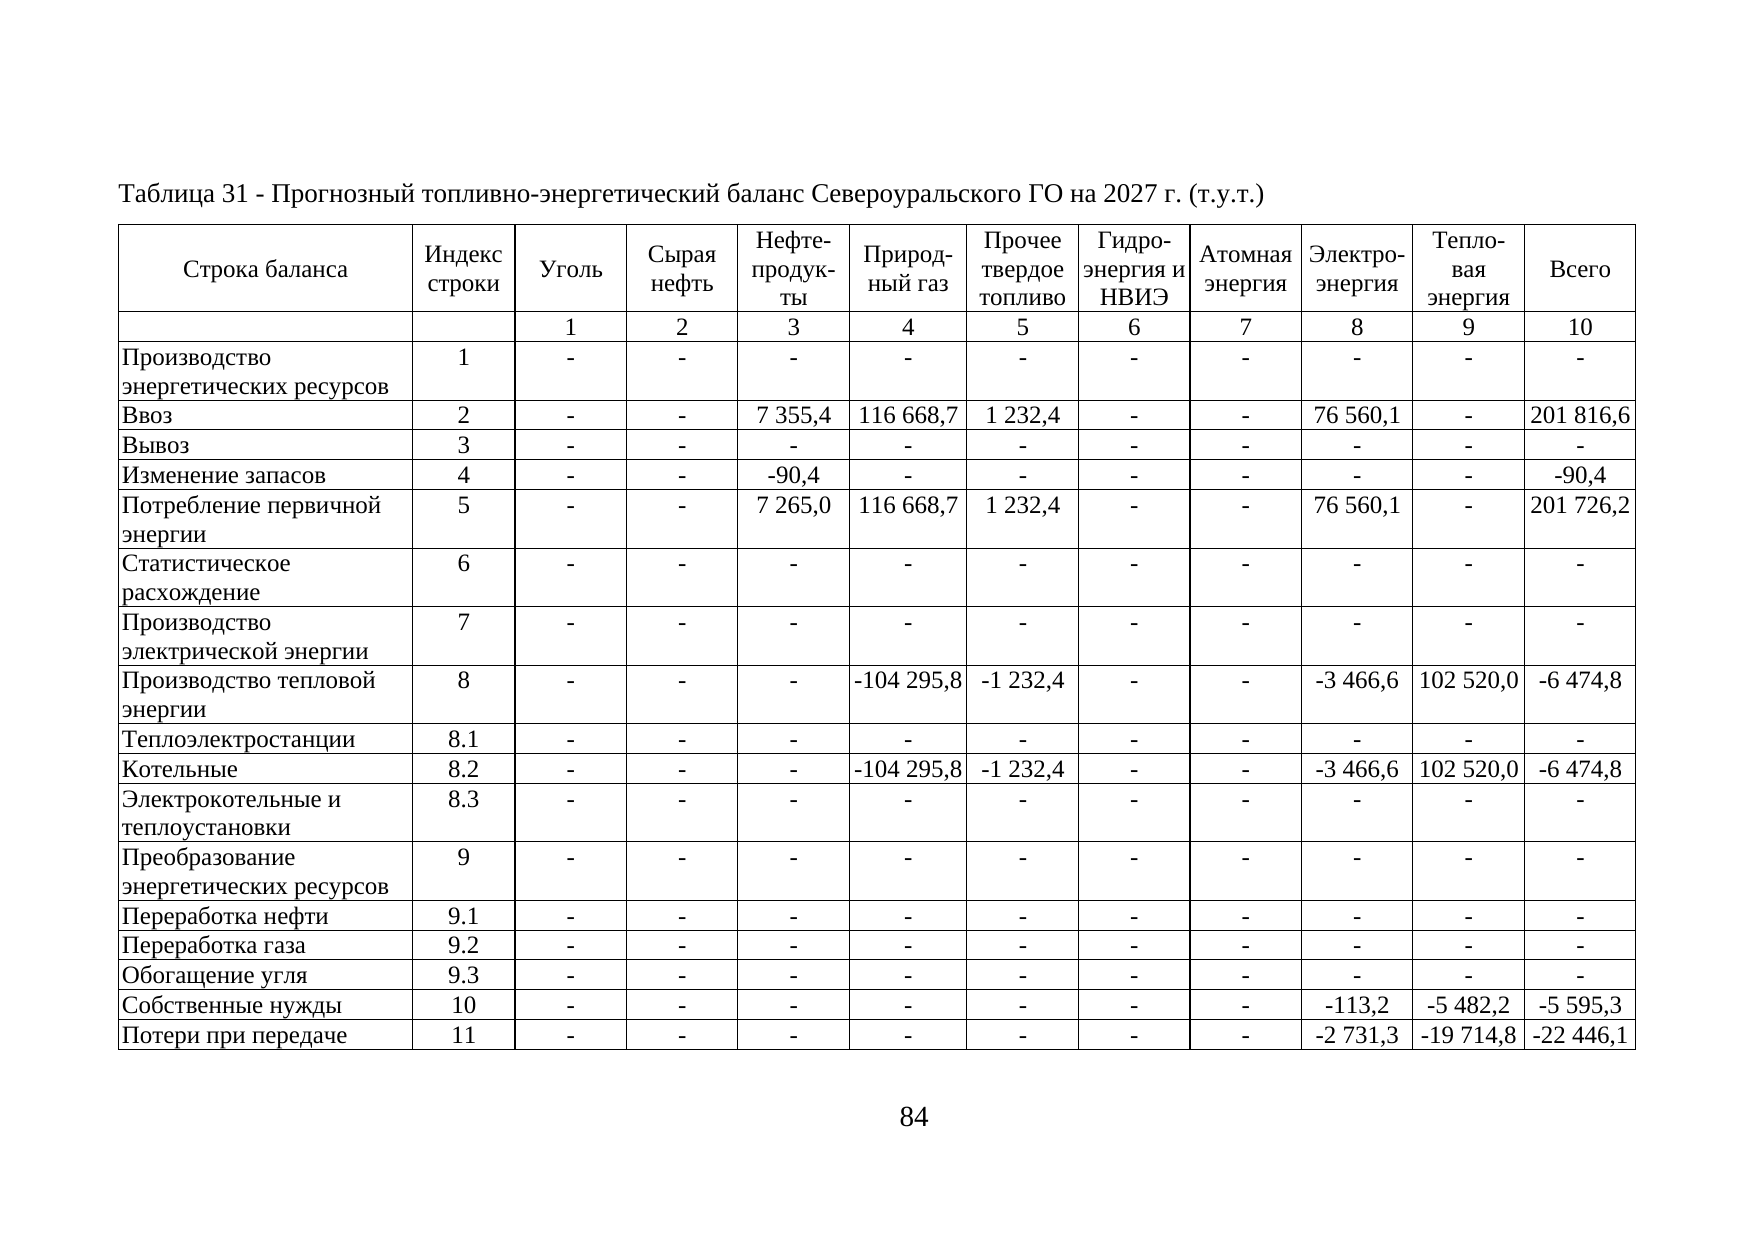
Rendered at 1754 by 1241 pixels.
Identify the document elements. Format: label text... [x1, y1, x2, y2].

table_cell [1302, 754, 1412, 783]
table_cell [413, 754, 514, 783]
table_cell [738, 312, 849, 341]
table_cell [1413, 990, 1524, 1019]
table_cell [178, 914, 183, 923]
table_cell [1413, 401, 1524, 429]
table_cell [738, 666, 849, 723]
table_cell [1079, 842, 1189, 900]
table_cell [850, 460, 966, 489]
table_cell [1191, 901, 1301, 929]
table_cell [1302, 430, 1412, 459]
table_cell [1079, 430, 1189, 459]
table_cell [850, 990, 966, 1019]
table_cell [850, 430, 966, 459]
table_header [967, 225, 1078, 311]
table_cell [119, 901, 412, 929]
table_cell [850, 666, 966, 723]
text Таблица 31 - Прогнозный топливно-энергетический баланс Североуральского ГО на 2027 г. (т.у.т.) [118, 177, 1636, 208]
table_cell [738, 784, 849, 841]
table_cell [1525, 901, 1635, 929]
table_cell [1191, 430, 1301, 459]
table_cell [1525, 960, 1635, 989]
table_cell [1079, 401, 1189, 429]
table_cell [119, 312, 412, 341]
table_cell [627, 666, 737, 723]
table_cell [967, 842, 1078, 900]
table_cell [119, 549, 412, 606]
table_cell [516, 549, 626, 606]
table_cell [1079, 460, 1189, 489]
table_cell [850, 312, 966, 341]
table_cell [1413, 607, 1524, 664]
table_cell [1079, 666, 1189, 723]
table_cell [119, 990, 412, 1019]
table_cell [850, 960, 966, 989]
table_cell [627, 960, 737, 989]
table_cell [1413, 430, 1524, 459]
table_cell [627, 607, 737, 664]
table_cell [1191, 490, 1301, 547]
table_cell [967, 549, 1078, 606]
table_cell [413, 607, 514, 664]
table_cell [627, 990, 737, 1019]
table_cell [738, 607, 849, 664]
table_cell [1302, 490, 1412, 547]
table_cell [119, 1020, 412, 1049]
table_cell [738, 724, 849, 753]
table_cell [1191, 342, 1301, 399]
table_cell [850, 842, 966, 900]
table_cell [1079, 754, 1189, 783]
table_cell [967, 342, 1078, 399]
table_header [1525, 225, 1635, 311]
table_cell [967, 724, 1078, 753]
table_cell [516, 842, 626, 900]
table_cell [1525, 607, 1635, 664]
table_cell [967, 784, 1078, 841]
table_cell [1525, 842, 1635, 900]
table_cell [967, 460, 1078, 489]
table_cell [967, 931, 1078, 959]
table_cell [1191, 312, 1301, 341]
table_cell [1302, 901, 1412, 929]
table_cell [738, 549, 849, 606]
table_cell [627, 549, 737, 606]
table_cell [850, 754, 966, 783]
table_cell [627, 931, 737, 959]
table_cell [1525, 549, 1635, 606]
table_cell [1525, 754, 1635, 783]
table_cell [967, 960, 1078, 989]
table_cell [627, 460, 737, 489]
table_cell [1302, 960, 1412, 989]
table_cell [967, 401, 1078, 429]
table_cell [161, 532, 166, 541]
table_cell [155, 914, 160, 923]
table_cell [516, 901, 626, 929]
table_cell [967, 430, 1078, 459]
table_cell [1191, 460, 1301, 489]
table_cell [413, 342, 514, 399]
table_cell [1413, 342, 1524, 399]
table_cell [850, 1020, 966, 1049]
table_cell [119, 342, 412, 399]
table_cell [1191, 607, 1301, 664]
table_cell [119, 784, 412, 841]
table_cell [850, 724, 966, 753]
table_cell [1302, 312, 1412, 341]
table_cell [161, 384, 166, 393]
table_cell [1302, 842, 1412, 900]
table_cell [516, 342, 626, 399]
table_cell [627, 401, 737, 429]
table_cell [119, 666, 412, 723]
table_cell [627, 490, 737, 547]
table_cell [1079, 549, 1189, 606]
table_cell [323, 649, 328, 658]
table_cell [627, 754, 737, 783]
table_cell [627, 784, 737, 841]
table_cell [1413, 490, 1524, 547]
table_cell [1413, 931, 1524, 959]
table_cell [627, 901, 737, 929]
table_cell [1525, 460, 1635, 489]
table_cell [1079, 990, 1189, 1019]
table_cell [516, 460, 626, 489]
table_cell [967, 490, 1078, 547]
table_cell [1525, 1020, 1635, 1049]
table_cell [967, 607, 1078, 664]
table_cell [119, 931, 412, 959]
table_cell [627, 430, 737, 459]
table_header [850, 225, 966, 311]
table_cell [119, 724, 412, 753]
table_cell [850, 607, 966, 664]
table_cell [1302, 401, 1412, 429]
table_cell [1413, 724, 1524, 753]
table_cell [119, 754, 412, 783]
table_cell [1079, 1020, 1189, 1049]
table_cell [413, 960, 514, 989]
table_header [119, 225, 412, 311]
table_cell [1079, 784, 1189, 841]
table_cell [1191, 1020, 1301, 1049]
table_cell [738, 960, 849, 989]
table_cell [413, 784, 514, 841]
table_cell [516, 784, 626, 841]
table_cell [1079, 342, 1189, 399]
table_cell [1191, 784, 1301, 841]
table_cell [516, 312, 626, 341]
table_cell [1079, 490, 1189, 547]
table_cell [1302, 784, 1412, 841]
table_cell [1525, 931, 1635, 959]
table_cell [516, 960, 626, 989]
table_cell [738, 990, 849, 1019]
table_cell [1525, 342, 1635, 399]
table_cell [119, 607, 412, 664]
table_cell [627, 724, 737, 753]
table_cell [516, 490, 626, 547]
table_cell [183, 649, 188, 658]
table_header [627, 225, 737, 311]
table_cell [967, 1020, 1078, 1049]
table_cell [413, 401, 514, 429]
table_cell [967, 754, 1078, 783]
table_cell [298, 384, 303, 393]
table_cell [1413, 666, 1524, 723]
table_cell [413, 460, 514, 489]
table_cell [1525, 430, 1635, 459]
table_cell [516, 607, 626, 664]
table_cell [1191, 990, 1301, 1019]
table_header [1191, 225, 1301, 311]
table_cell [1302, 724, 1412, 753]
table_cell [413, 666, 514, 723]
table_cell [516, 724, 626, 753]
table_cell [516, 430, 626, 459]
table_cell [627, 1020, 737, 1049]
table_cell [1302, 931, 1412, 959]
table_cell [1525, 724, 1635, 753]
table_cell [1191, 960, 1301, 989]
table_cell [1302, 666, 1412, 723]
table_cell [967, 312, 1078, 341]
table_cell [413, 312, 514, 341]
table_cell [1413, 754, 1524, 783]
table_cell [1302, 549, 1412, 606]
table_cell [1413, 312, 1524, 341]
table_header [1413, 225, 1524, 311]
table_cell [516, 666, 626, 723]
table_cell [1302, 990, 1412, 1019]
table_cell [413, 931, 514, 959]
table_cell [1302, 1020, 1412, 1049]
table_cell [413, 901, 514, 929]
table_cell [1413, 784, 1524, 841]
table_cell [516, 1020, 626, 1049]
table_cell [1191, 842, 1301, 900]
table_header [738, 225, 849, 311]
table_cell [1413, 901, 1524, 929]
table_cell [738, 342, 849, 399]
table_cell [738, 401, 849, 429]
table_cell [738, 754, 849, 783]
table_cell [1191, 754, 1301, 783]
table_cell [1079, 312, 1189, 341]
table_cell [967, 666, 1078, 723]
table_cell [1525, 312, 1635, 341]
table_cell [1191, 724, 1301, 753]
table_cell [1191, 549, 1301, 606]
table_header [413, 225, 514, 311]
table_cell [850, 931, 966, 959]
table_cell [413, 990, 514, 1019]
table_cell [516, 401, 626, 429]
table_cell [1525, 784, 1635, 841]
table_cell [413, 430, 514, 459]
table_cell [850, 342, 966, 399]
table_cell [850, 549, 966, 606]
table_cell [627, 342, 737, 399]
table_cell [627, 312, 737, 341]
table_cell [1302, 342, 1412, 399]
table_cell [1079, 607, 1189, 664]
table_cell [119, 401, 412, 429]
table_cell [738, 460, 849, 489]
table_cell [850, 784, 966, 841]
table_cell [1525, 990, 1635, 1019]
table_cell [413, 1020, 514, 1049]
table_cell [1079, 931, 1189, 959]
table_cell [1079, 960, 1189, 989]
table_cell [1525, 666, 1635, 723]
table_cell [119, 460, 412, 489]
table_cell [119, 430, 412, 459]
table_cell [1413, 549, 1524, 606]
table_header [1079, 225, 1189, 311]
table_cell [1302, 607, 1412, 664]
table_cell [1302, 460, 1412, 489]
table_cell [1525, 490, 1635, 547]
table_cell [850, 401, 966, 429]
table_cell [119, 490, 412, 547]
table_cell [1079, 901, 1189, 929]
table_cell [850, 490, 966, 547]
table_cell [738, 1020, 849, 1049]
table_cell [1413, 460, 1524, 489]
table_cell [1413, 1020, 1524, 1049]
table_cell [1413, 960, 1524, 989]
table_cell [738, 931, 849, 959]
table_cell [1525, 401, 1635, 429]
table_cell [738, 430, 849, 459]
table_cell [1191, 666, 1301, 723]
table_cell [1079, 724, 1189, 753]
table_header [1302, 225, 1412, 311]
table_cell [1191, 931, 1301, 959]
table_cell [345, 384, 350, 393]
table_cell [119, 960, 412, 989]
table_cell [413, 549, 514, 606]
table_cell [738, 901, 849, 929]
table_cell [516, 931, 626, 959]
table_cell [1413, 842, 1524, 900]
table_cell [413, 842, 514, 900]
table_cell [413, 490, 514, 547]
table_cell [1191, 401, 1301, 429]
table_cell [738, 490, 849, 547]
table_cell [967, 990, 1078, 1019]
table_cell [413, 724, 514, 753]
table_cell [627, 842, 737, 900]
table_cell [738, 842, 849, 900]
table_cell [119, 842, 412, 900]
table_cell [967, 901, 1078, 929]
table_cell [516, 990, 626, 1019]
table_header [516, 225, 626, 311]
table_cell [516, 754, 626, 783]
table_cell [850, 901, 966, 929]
